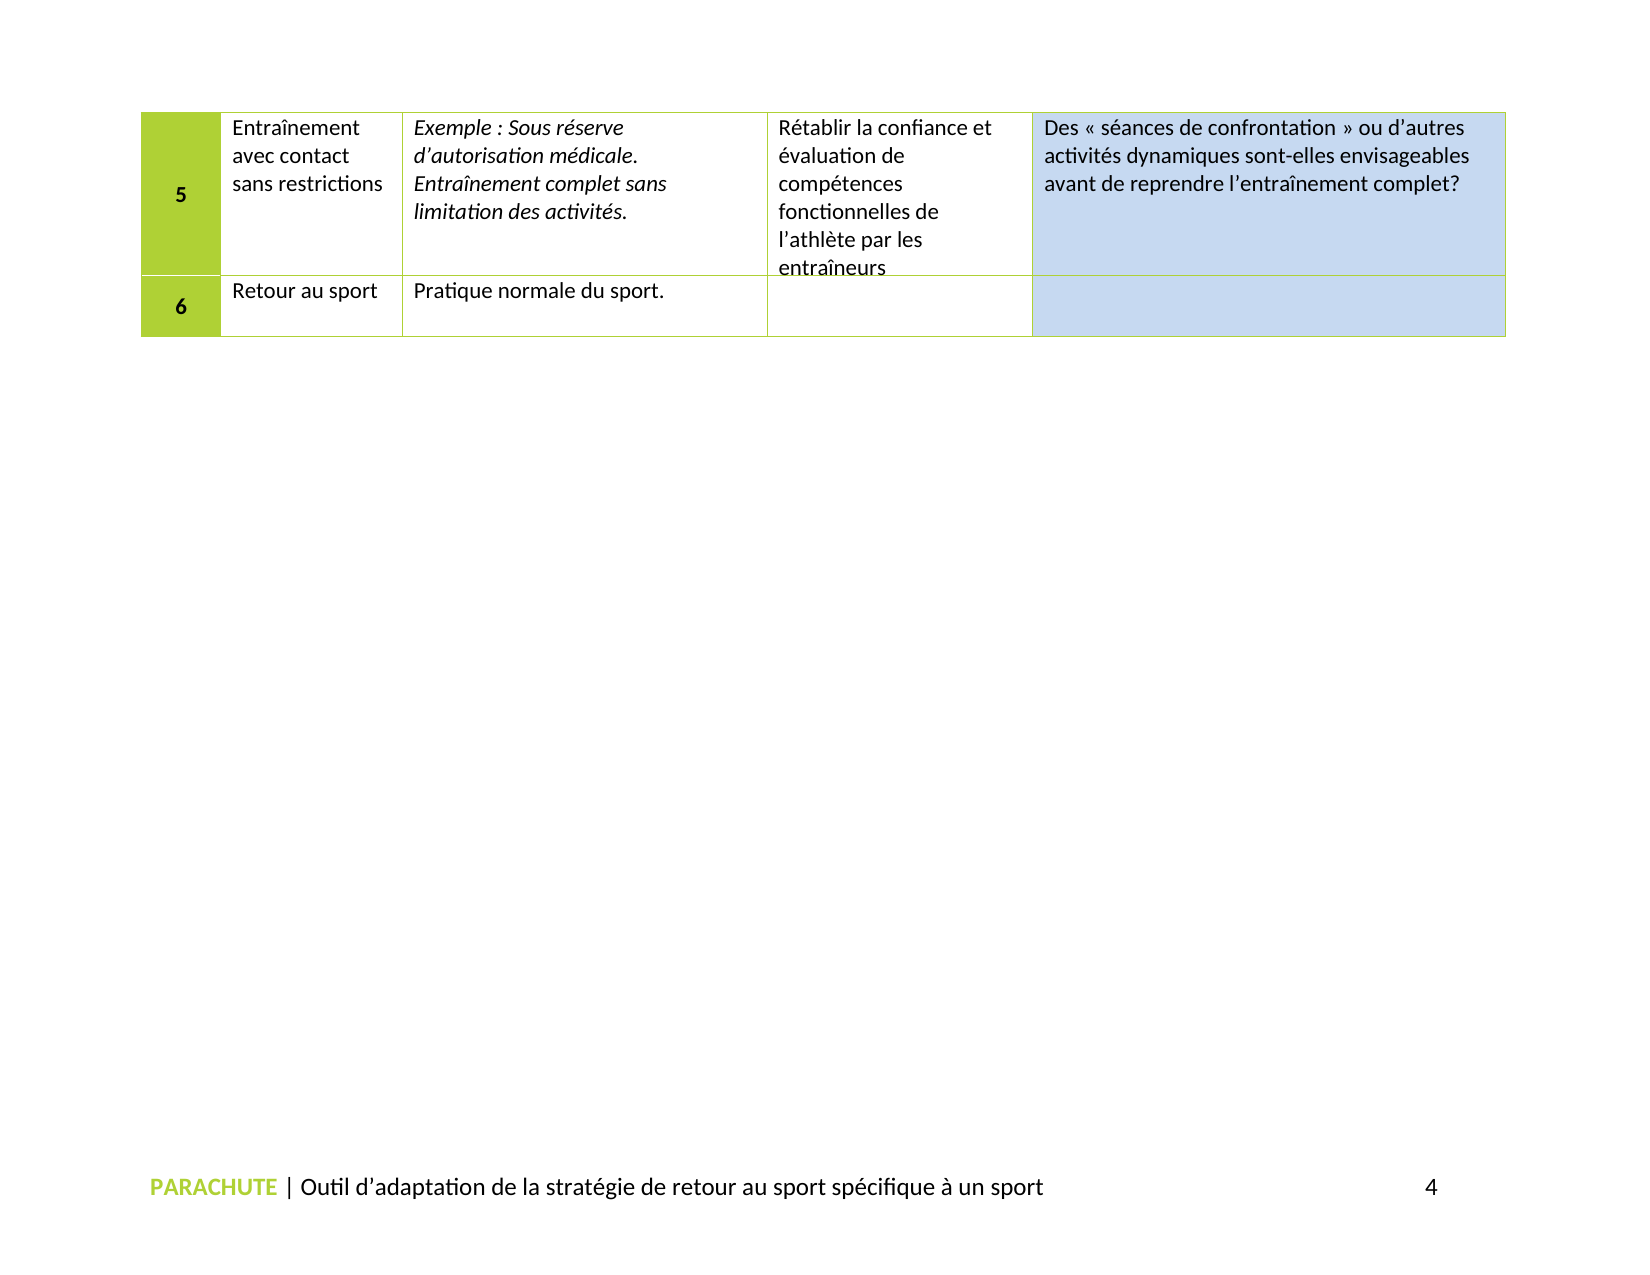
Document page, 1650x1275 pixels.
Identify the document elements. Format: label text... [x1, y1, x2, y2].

table_cell [1033, 276, 1505, 336]
table_cell Entraînement avec contact sans restrictions [221, 113, 402, 275]
table_cell 6 [142, 276, 220, 336]
table_cell [768, 276, 1032, 336]
table_cell Des « séances de confrontation » ou d’autres activités dynamiques sont-elles envisageables avant de reprendre l’entraînement complet? [1033, 113, 1505, 275]
table_cell Retour au sport [221, 276, 402, 336]
table_cell 5 [142, 113, 220, 275]
table_cell Rétablir la confiance et évaluation de compétences fonctionnelles de l’athlète par les entraîneurs [768, 113, 1032, 275]
table_cell Pratique normale du sport. [403, 276, 767, 336]
table_cell Exemple : Sous réserve d’autorisation médicale. Entraînement complet sans limitation des activités. [403, 113, 767, 275]
